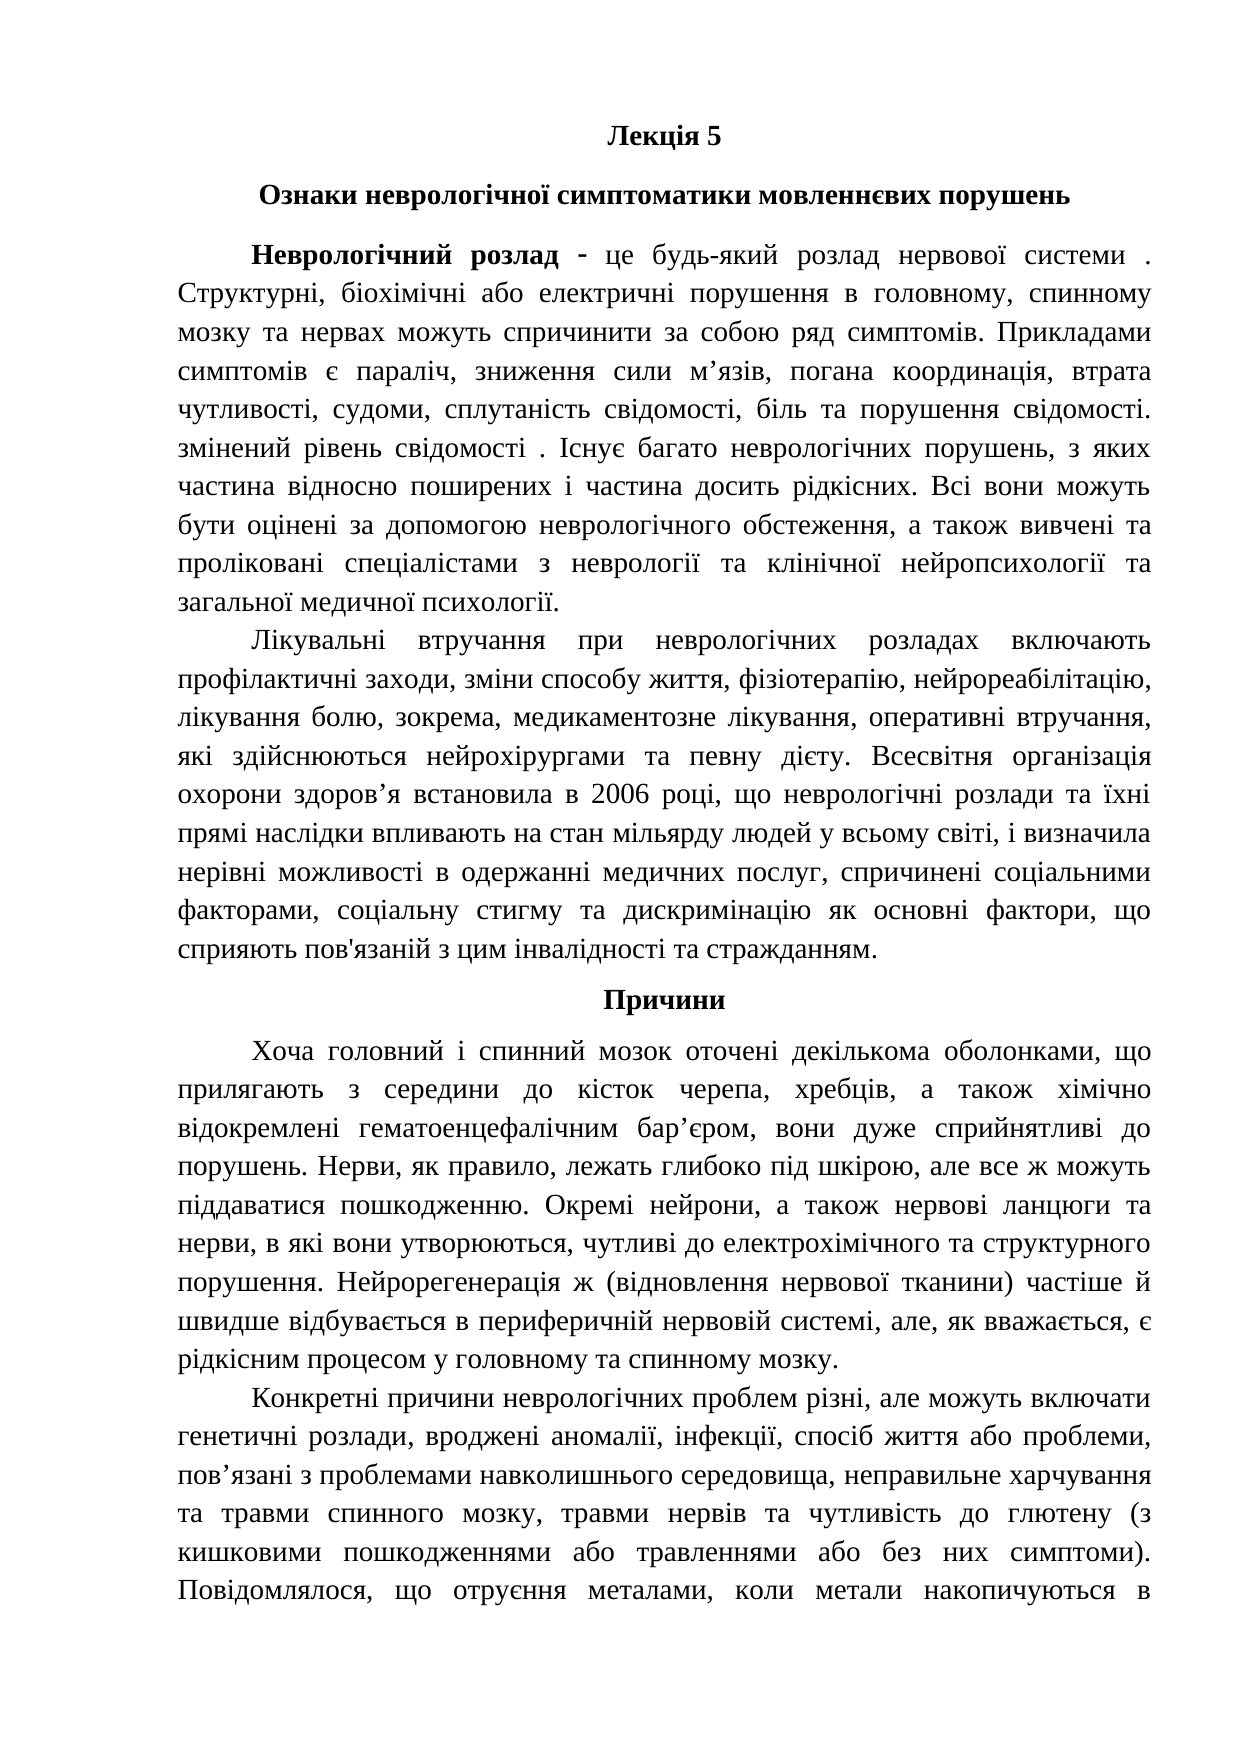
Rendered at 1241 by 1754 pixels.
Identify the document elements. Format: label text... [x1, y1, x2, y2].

text Лікувальні втручання при неврологічних розладах включають профілактичні заходи, зміни способу життя, фізіотерапію, нейрореабілітацію, лікування болю, зокрема, медикаментозне лікування, оперативні втручання, які здійснюються нейрохірургами та певну дієту. Всесвітня організація охорони здоров’я встановила в 2006 році, що неврологічні розлади та їхні прямі наслідки впливають на стан мільярду людей у всьому світі, і визначила нерівні можливості в одержанні медичних послуг, спричинені соціальними факторами, соціальну стигму та дискримінацію як основні фактори, що сприяють пов'язаній з цим інвалідності та стражданням. [177, 622, 1152, 964]
text Лекція 5 [177, 118, 1152, 152]
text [177, 1380, 1152, 1606]
text Ознаки неврологічної симптоматики мовленнєвих порушень [177, 177, 1152, 211]
text Причини [177, 982, 1152, 1015]
text Неврологічний розлад це будь-який розлад нервової системи . Структурні, біохімічні або електричні порушення в головному, спинному мозку та нервах можуть спричинити за собою ряд симптомів. Прикладами симптомів є параліч, зниження сили м’язів, погана координація, втрата чутливості, судоми, сплутаність свідомості, біль та порушення свідомості. змінений рівень свідомості . Існує багато неврологічних порушень, з яких частина відносно поширених і частина досить рідкісних. Всі вони можуть бути оцінені за допомогою неврологічного обстеження, а також вивчені та проліковані спеціалістами з неврології та клінічної нейропсихології та загальної медичної психології. [177, 237, 1152, 617]
text Хоча головний і спинний мозок оточені декількома оболонками, що прилягають з середини до кісток черепа, хребців, а також хімічно відокремлені гематоенцефалічним бар’єром, вони дуже сприйнятливі до порушень. Нерви, як правило, лежать глибоко під шкірою, але все ж можуть піддаватися пошкодженню. Окремі нейрони, а також нервові ланцюги та нерви, в які вони утворюються, чутливі до електрохімічного та структурного порушення. Нейрорегенерація ж (відновлення нервової тканини) частіше й швидше відбувається в периферичній нервовій системі, але, як вважається, є рідкісним процесом у головному та спинному мозку. [177, 1033, 1152, 1375]
